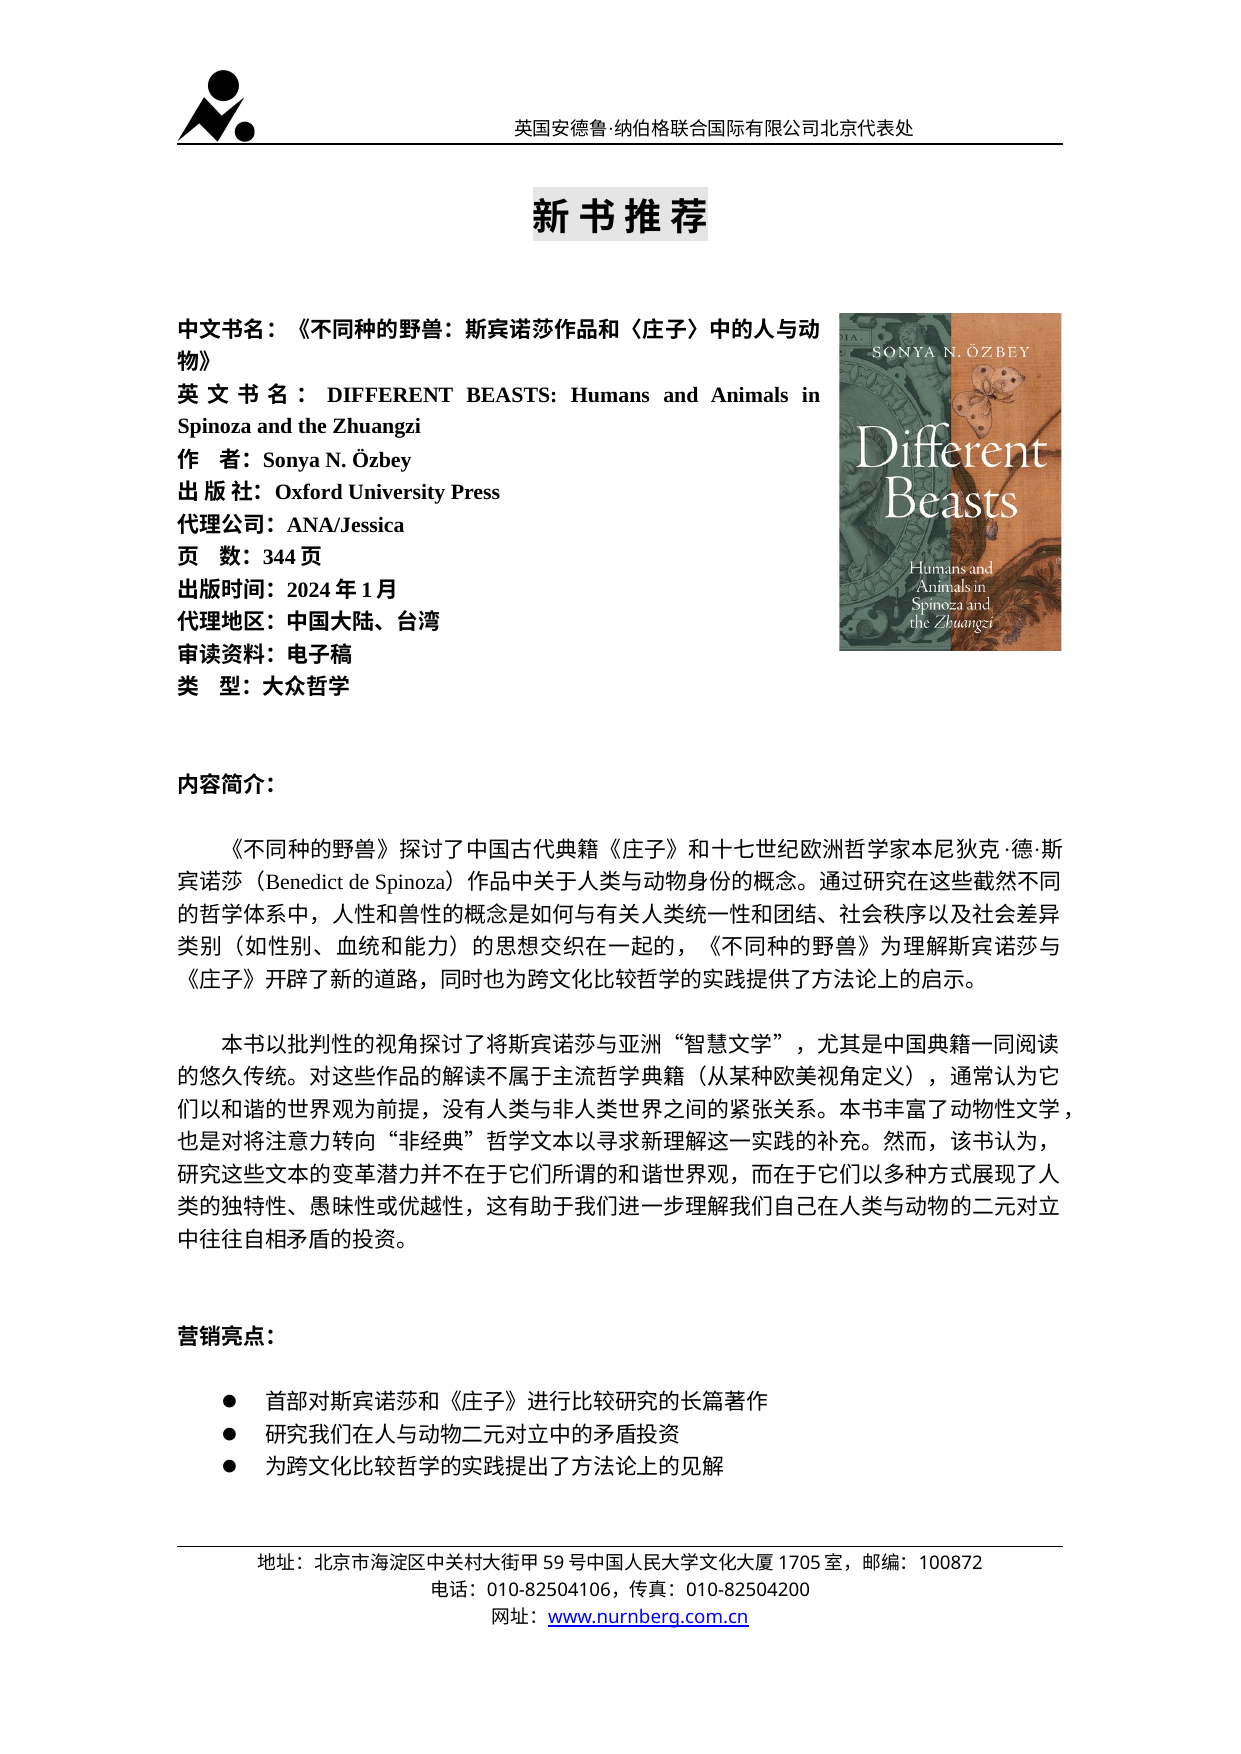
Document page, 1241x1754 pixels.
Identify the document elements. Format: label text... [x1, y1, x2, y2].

text 类 型：大众哲学 [177, 669, 1063, 701]
text 作 者：Sonya N. Özbey [177, 441, 839, 474]
text 出 版 社：Oxford University Press [177, 474, 839, 506]
text 代理地区：中国大陆、台湾 [177, 604, 839, 636]
text 代理公司：ANA/Jessica [177, 506, 839, 539]
text 页 数：344页 [177, 539, 839, 571]
text 《不同种的野兽》探讨了中国古代典籍《庄子》和十七世纪欧洲哲学家本尼狄克·德·斯宾诺莎（Benedict de Spinoza）作品中关于人类与动物身份的概念。通过研究在这些截然不同的哲学体系中，人性和兽性的概念是如何与有关人类统一性和团结、社会秩序以及社会差异类别（如性别、血统和能力）的思想交织在一起的，《不同种的野兽》为理解斯宾诺莎与《庄子》开辟了新的道路，同时也为跨文化比较哲学的实践提供了方法论上的启示。 [177, 831, 1063, 994]
text 营销亮点： [177, 1319, 1063, 1351]
list 研究我们在人与动物二元对立中的矛盾投资 [221, 1416, 1063, 1449]
text 英文书名：DIFFERENT BEASTS: Humans and Animals in Spinoza and the Zhuangzi [177, 376, 839, 441]
text 中文书名：《不同种的野兽：斯宾诺莎作品和〈庄子〉中的人与动物》 [177, 311, 1063, 376]
text 审读资料：电子稿 [177, 636, 1063, 669]
text 新 书 推 荐 [177, 181, 1063, 246]
list 为跨文化比较哲学的实践提出了方法论上的见解 [221, 1449, 1063, 1481]
picture [177, 70, 255, 142]
text 内容简介： [177, 766, 1063, 799]
picture [839, 313, 1062, 651]
text 本书以批判性的视角探讨了将斯宾诺莎与亚洲“智慧文学”，尤其是中国典籍一同阅读的悠久传统。对这些作品的解读不属于主流哲学典籍（从某种欧美视角定义），通常认为它们以和谐的世界观为前提，没有人类与非人类世界之间的紧张关系。本书丰富了动物性文学，也是对将注意力转向“非经典”哲学文本以寻求新理解这一实践的补充。然而，该书认为，研究这些文本的变革潜力并不在于它们所谓的和谐世界观，而在于它们以多种方式展现了人类的独特性、愚昧性或优越性，这有助于我们进一步理解我们自己在人类与动物的二元对立中往往自相矛盾的投资。 [177, 1026, 1063, 1254]
text 出版时间：2024年1月 [177, 571, 839, 604]
list 首部对斯宾诺莎和《庄子》进行比较研究的长篇著作 [221, 1384, 1063, 1416]
